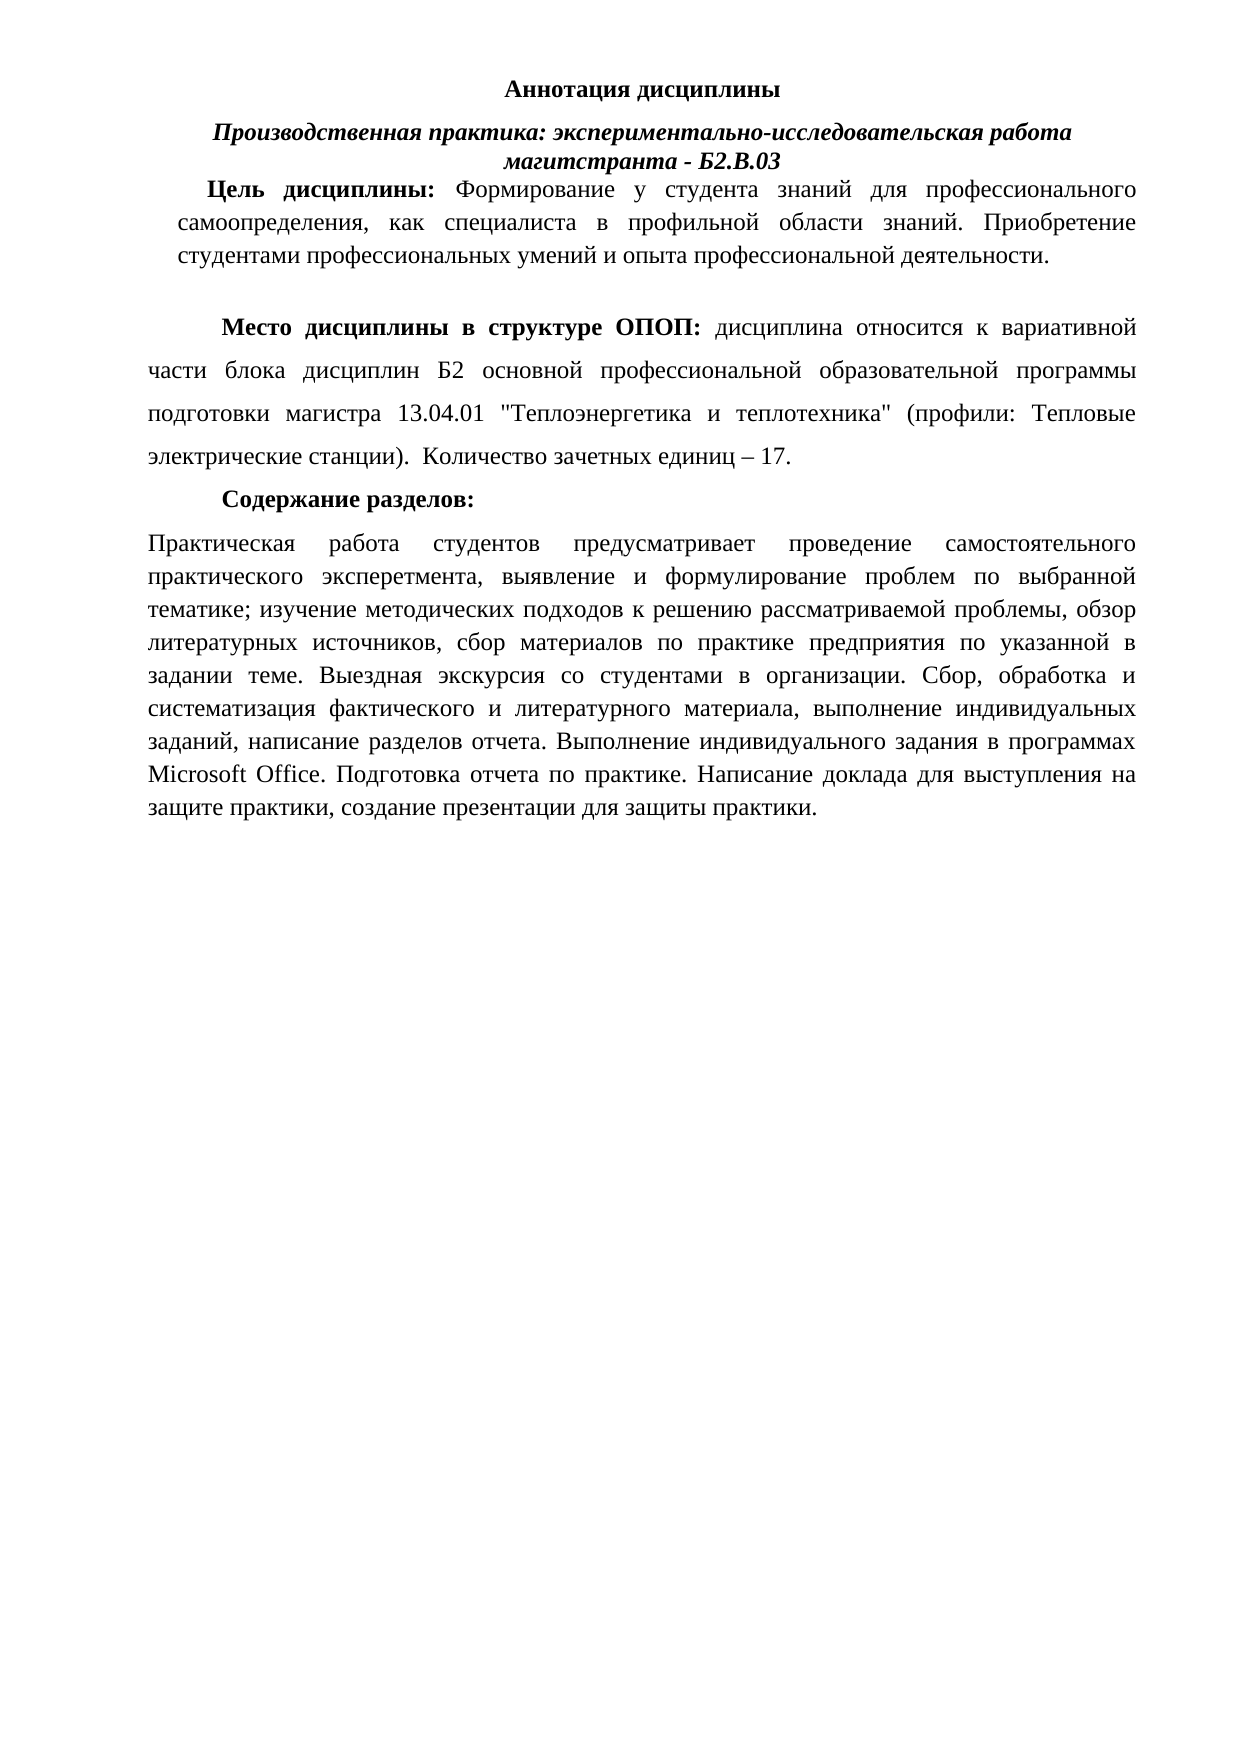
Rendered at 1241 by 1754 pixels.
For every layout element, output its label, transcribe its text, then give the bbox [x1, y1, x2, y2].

text Аннотация дисциплины [148, 74, 1137, 103]
subtitle Производственная практика: экспериментально-исследовательская работа магитстранта - Б2.В.03 [148, 117, 1137, 174]
text Место дисциплины в структуре ОПОП: дисциплина относится к вариативной части блока дисциплин Б2 основной профессиональной образовательной программы подготовки магистра 13.04.01 "Теплоэнергетика и теплотехника" (профили: Тепловые электрические станции). Количество зачетных единиц – 17. [148, 312, 1137, 470]
text Содержание разделов: [148, 484, 1137, 513]
text Практическая работа студентов предусматривает проведение самостоятельного практического эксперетмента, выявление и формулирование проблем по выбранной тематике; изучение методических подходов к решению рассматриваемой проблемы, обзор литературных источников, сбор материалов по практике предприятия по указанной в задании теме. Выездная экскурсия со студентами в организации. Сбор, обработка и систематизация фактического и литературного материала, выполнение индивидуальных заданий, написание разделов отчета. Выполнение индивидуального задания в программах Microsoft Office. Подготовка отчета по практике. Написание доклада для выступления на защите практики, создание презентации для защиты практики. [148, 528, 1137, 821]
text Цель дисциплины: Формирование у студента знаний для профессионального самоопределения, как специалиста в профильной области знаний. Приобретение студентами профессиональных умений и опыта профессиональной деятельности. [177, 174, 1137, 269]
